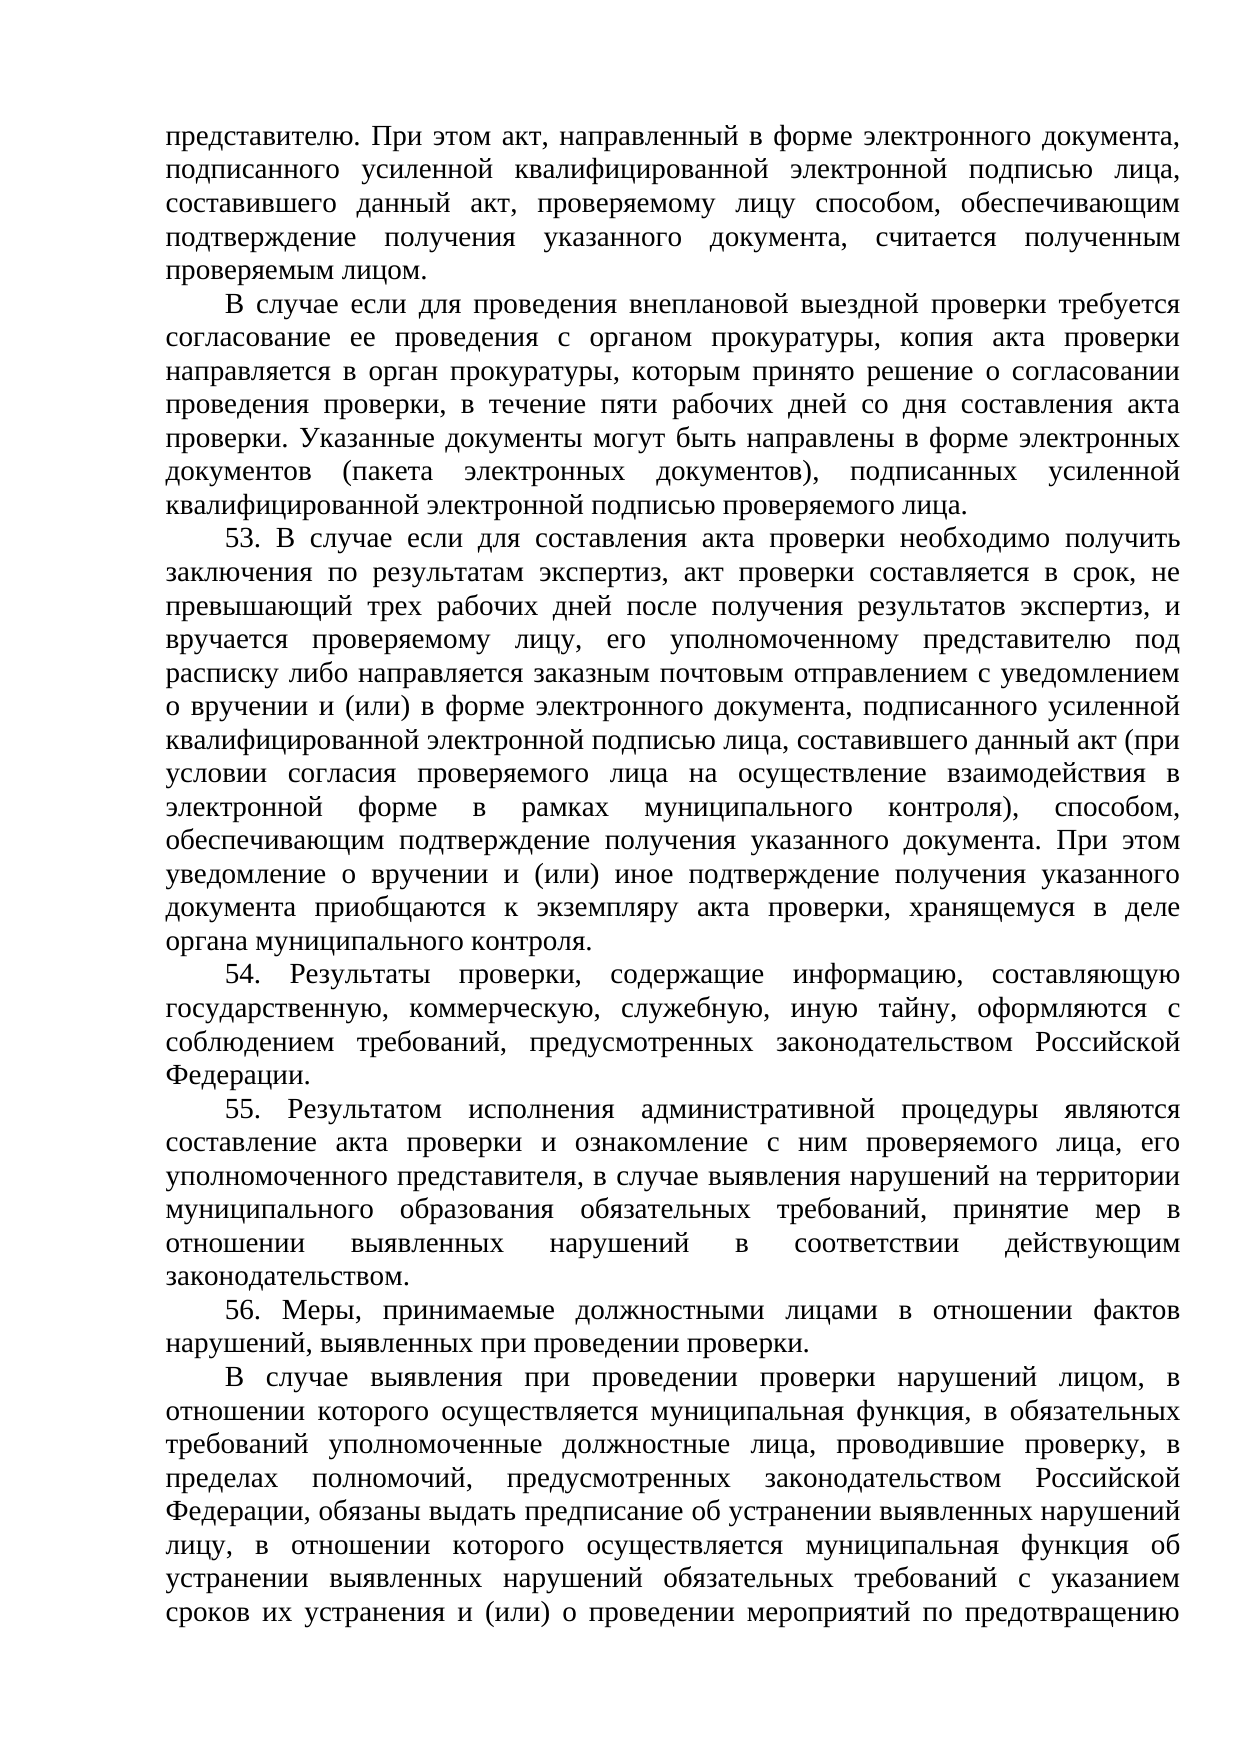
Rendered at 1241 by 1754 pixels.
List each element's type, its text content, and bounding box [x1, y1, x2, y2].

text 54. Результаты проверки, содержащие информацию, составляющую государственную, коммерческую, служебную, иную тайну, оформляются с соблюдением требований, предусмотренных законодательством Российской Федерации. [165, 957, 1181, 1091]
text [165, 1359, 1181, 1627]
text 55. Результатом исполнения административной процедуры являются составление акта проверки и ознакомление с ним проверяемого лица, его уполномоченного представителя, в случае выявления нарушений на территории муниципального образования обязательных требований, принятие мер в отношении выявленных нарушений в соответствии действующим законодательством. [165, 1091, 1181, 1292]
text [165, 118, 1181, 286]
text В случае если для проведения внеплановой выездной проверки требуется согласование ее проведения с органом прокуратуры, копия акта проверки направляется в орган прокуратуры, которым принято решение о согласовании проведения проверки, в течение пяти рабочих дней со дня составления акта проверки. Указанные документы могут быть направлены в форме электронных документов (пакета электронных документов), подписанных усиленной квалифицированной электронной подписью проверяемого лица. [165, 286, 1181, 521]
text 56. Меры, принимаемые должностными лицами в отношении фактов нарушений, выявленных при проведении проверки. [165, 1292, 1181, 1359]
text 53. В случае если для составления акта проверки необходимо получить заключения по результатам экспертиз, акт проверки составляется в срок, не превышающий трех рабочих дней после получения результатов экспертиз, и вручается проверяемому лицу, его уполномоченному представителю под расписку либо направляется заказным почтовым отправлением с уведомлением о вручении и (или) в форме электронного документа, подписанного усиленной квалифицированной электронной подписью лица, составившего данный акт (при условии согласия проверяемого лица на осуществление взаимодействия в электронной форме в рамках муниципального контроля), способом, обеспечивающим подтверждение получения указанного документа. При этом уведомление о вручении и (или) иное подтверждение получения указанного документа приобщаются к экземпляру акта проверки, хранящемуся в деле органа муниципального контроля. [165, 521, 1181, 957]
